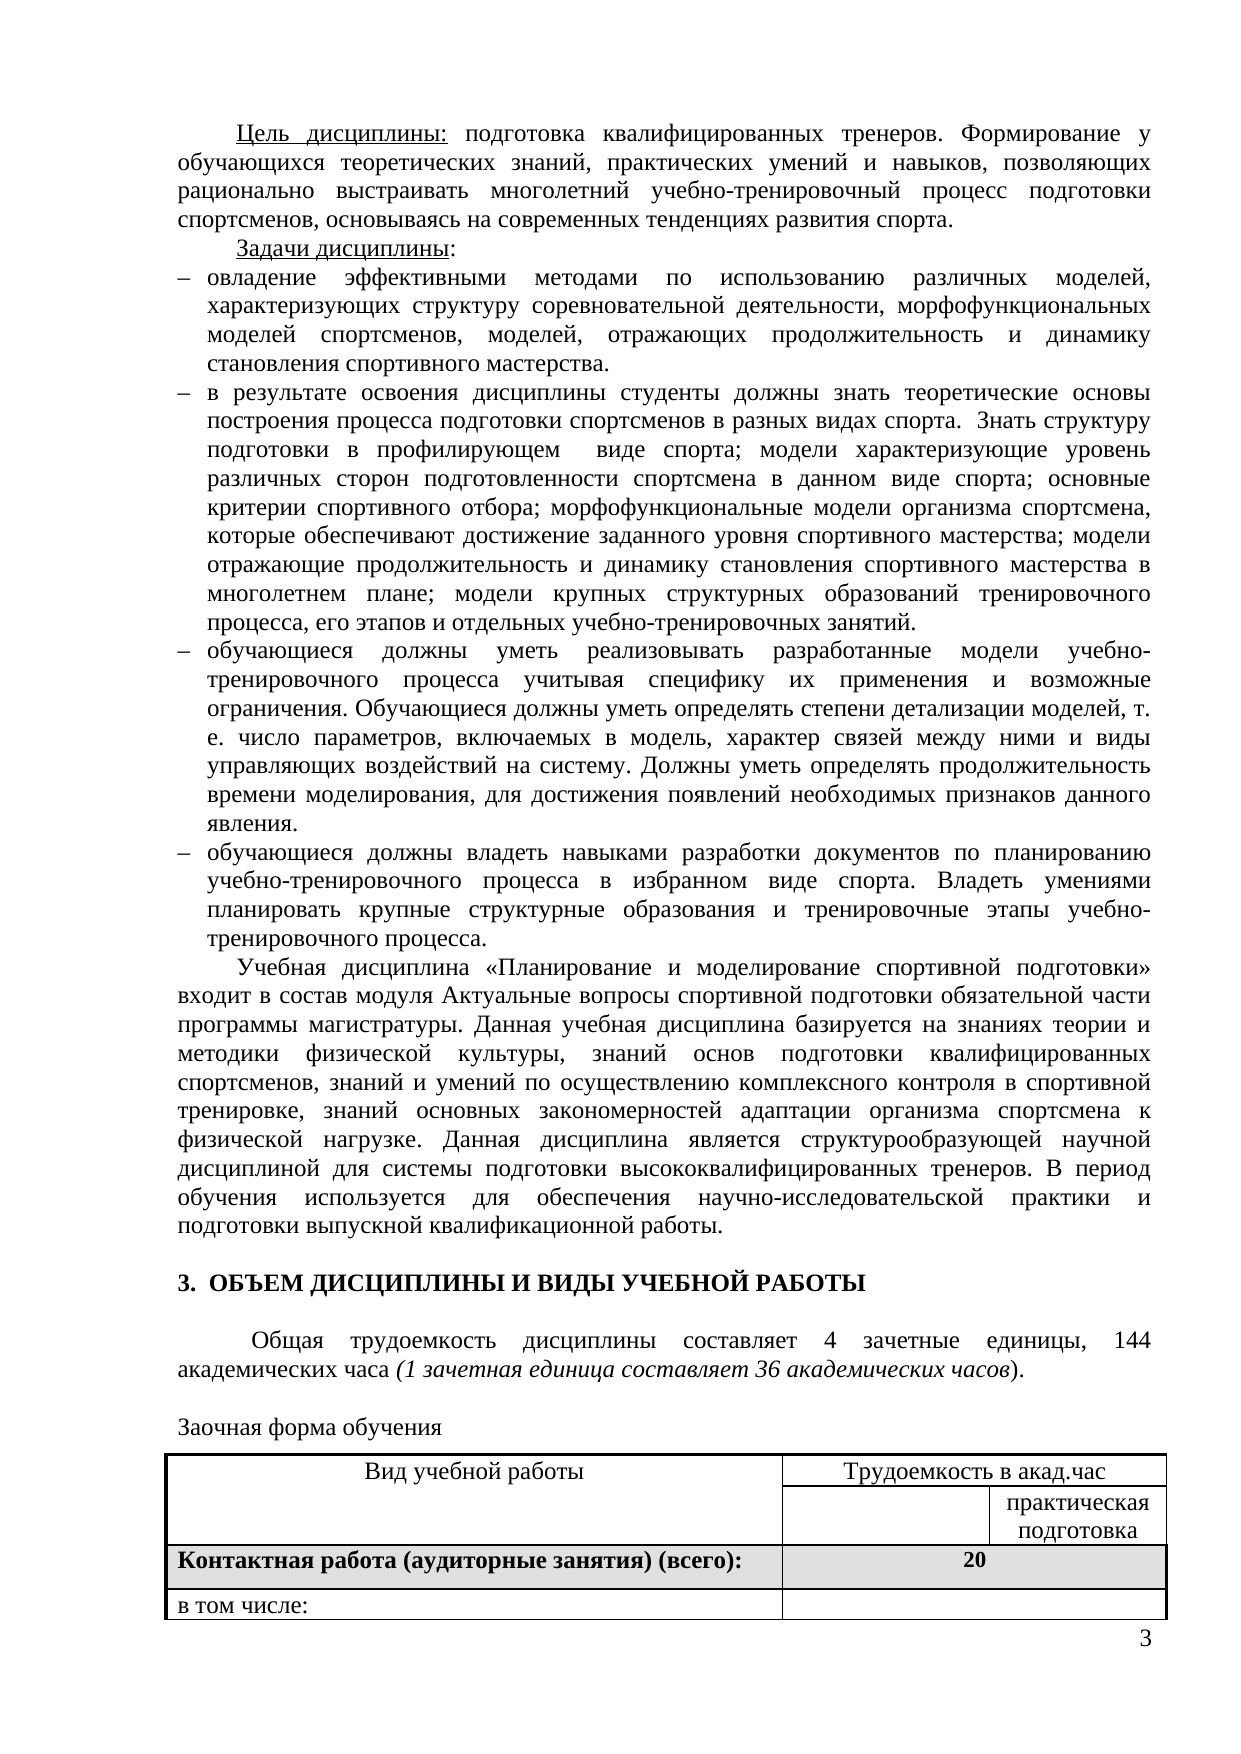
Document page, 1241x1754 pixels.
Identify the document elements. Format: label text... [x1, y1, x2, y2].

text Учебная дисциплина «Планирование и моделирование спортивной подготовки» входит в состав модуля Актуальные вопросы спортивной подготовки обязательной части программы магистратуры. Данная учебная дисциплина базируется на знаниях теории и методики физической культуры, знаний основ подготовки квалифицированных спортсменов, знаний и умений по осуществлению комплексного контроля в спортивной тренировке, знаний основных закономерностей адаптации организма спортсмена к физической нагрузке. Данная дисциплина является структурообразующей научной дисциплиной для системы подготовки высококвалифицированных тренеров. В период обучения используется для обеспечения научно-исследовательской практики и подготовки выпускной квалификационной работы. [177, 952, 1152, 1239]
table_cell Контактная работа (аудиторные занятия) (всего): [168, 1546, 782, 1588]
table_cell [783, 1590, 1165, 1618]
text Цель дисциплины: подготовка квалифицированных тренеров. Формирование у обучающихся теоретических знаний, практических умений и навыков, позволяющих рационально выстраивать многолетний учебно-тренировочный процесс подготовки спортсменов, основываясь на современных тенденциях развития спорта. [177, 118, 1152, 233]
table_cell практическая подготовка [990, 1487, 1166, 1544]
list обучающиеся должны уметь реализовывать разработанные модели учебно-тренировочного процесса учитывая специфику их применения и возможные ограничения. Обучающиеся должны уметь определять степени детализации моделей, т. е. число параметров, включаемых в модель, характер связей между ними и виды управляющих воздействий на систему. Должны уметь определять продолжительность времени моделирования, для достижения появлений необходимых признаков данного явления. [177, 636, 1152, 837]
text Заочная форма обучения [177, 1412, 1152, 1441]
list овладение эффективными методами по использованию различных моделей, характеризующих структуру соревновательной деятельности, морфофункциональных моделей спортсменов, моделей, отражающих продолжительность и динамику становления спортивного мастерства. [177, 262, 1152, 377]
table_cell в том числе: [168, 1590, 782, 1618]
table_header Трудоемкость в акад.час [783, 1456, 1166, 1485]
text Общая трудоемкость дисциплины составляет 4 зачетные единицы, 144 академических часа (1 зачетная единица составляет 36 академических часов). [177, 1326, 1152, 1383]
table_cell 20 [783, 1546, 1165, 1588]
text Задачи дисциплины: [177, 233, 1152, 262]
list обучающиеся должны владеть навыками разработки документов по планированию учебно-тренировочного процесса в избранном виде спорта. Владеть умениями планировать крупные структурные образования и тренировочные этапы учебно-тренировочного процесса. [177, 837, 1152, 952]
table_cell [783, 1487, 989, 1544]
list в результате освоения дисциплины студенты должны знать теоретические основы построения процесса подготовки спортсменов в разных видах спорта. Знать структуру подготовки в профилирующем виде спорта; модели характеризующие уровень различных сторон подготовленности спортсмена в данном виде спорта; основные критерии спортивного отбора; морфофункциональные модели организма спортсмена, которые обеспечивают достижение заданного уровня спортивного мастерства; модели отражающие продолжительность и динамику становления спортивного мастерства в многолетнем плане; модели крупных структурных образований тренировочного процесса, его этапов и отдельных учебно-тренировочных занятий. [177, 377, 1152, 636]
table_header Вид учебной работы [168, 1456, 782, 1544]
text 3. ОБЪЕМ ДИСЦИПЛИНЫ И ВИДЫ УЧЕБНОЙ РАБОТЫ [177, 1268, 1152, 1297]
